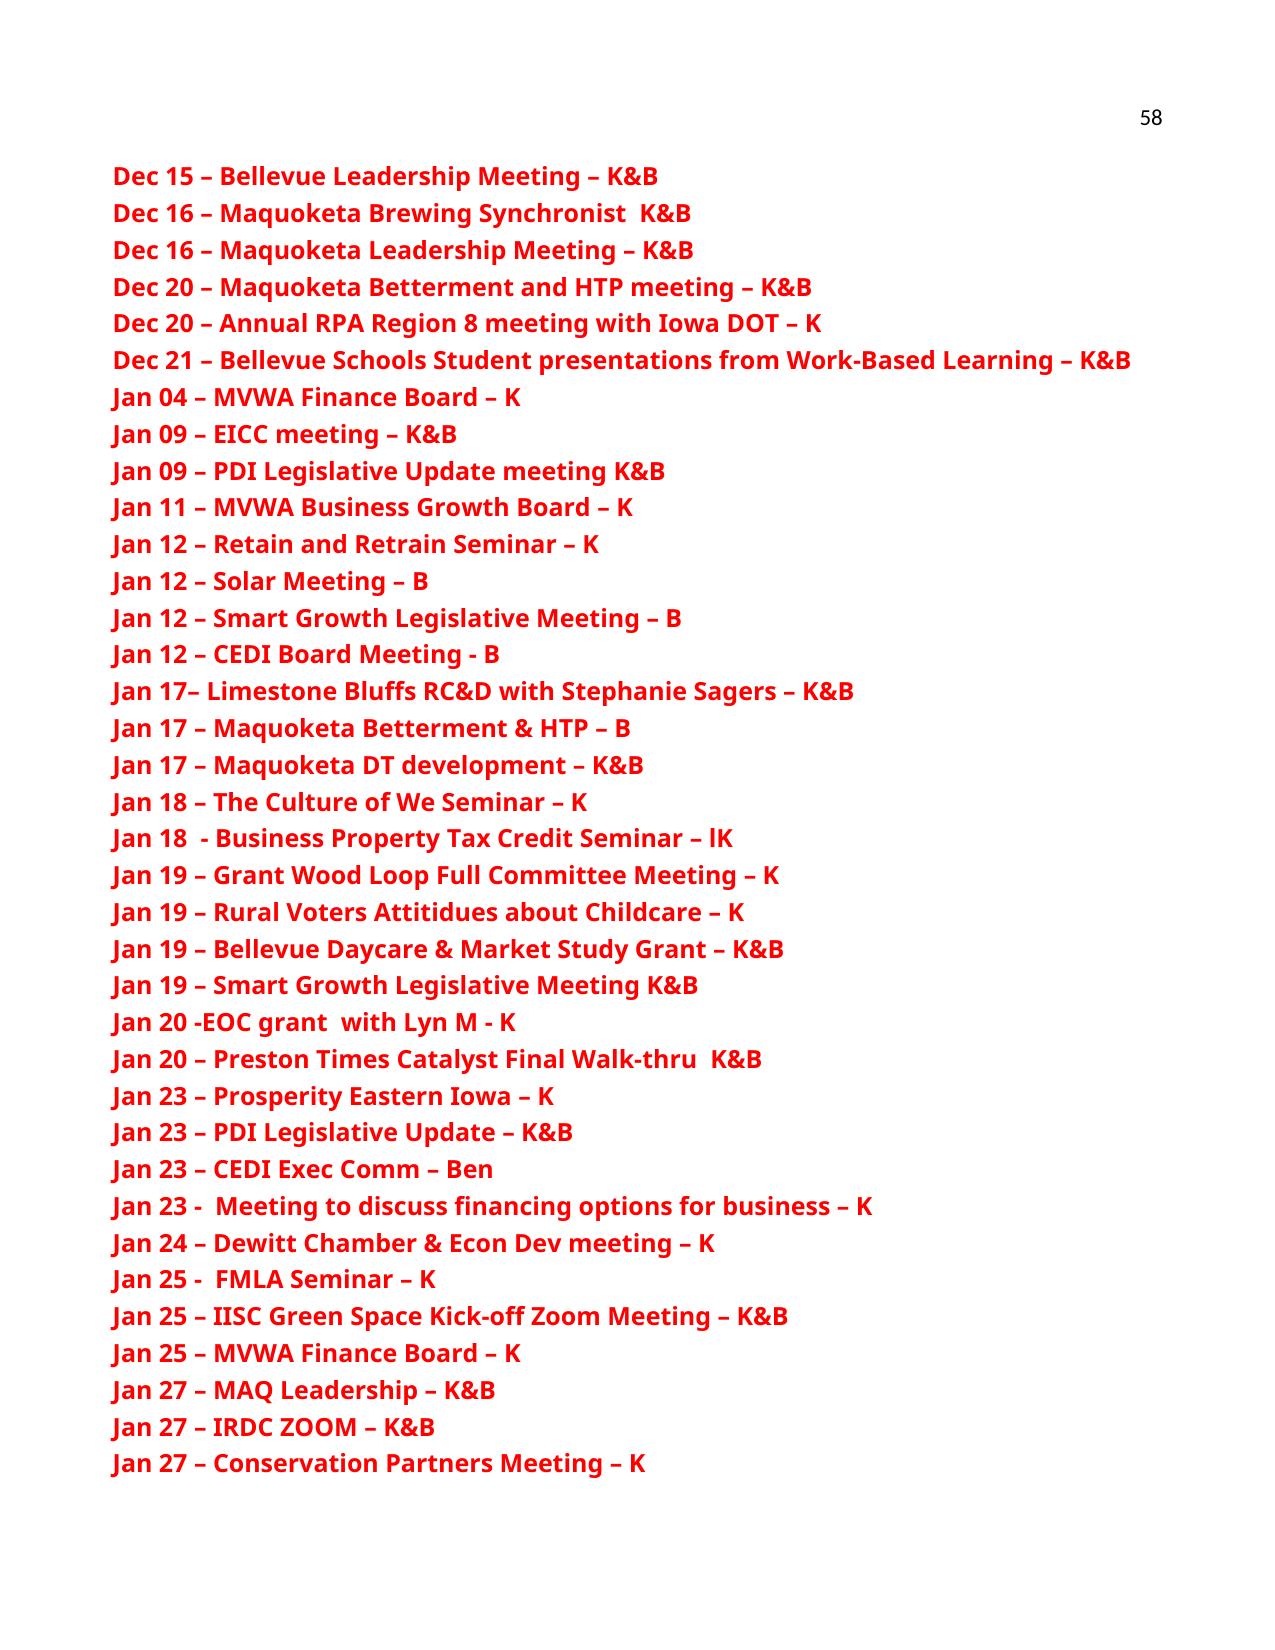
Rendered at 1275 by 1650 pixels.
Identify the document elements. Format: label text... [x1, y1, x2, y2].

text Jan 25 – IISC Green Space Kick-off Zoom Meeting – K&B [112, 1299, 1162, 1333]
text Jan 17 – Maquoketa Betterment & HTP – B [112, 711, 1162, 745]
text Jan 27 – MAQ Leadership – K&B [112, 1372, 1162, 1407]
text Jan 19 – Rural Voters Attitidues about Childcare – K [112, 894, 1162, 928]
text Jan 18 - Business Property Tax Credit Seminar – lK [112, 821, 1162, 855]
text Jan 23 – CEDI Exec Comm – Ben [112, 1152, 1162, 1186]
text Jan 20 -EOC grant with Lyn M - K [112, 1005, 1162, 1039]
text Jan 09 – EICC meeting – K&B [112, 416, 1162, 451]
text Jan 25 - FMLA Seminar – K [112, 1262, 1162, 1296]
text Dec 20 – Annual RPA Region 8 meeting with Iowa DOT – K [112, 306, 1162, 340]
text Jan 23 – PDI Legislative Update – K&B [112, 1115, 1162, 1149]
text Jan 23 – Prosperity Eastern Iowa – K [112, 1078, 1162, 1112]
text Jan 19 – Smart Growth Legislative Meeting K&B [112, 968, 1162, 1002]
text Jan 12 – Solar Meeting – B [112, 563, 1162, 598]
text Jan 27 – Conservation Partners Meeting – K [112, 1446, 1162, 1480]
text Jan 19 – Bellevue Daycare & Market Study Grant – K&B [112, 931, 1162, 965]
text Jan 04 – MVWA Finance Board – K [112, 380, 1162, 414]
text Jan 12 – Retain and Retrain Seminar – K [112, 527, 1162, 561]
text Dec 20 – Maquoketa Betterment and HTP meeting – K&B [112, 269, 1162, 303]
text Jan 27 – IRDC ZOOM – K&B [112, 1409, 1162, 1443]
text Jan 12 – CEDI Board Meeting - B [112, 637, 1162, 671]
text Jan 12 – Smart Growth Legislative Meeting – B [112, 600, 1162, 634]
text Jan 17 – Maquoketa DT development – K&B [112, 747, 1162, 781]
text Jan 20 – Preston Times Catalyst Final Walk-thru K&B [112, 1042, 1162, 1076]
text Dec 16 – Maquoketa Brewing Synchronist K&B [112, 196, 1162, 230]
text Dec 21 – Bellevue Schools Student presentations from Work-Based Learning – K&B [112, 343, 1162, 377]
text Jan 19 – Grant Wood Loop Full Committee Meeting – K [112, 858, 1162, 892]
text Jan 24 – Dewitt Chamber & Econ Dev meeting – K [112, 1225, 1162, 1259]
text Jan 17– Limestone Bluffs RC&D with Stephanie Sagers – K&B [112, 674, 1162, 708]
text Jan 25 – MVWA Finance Board – K [112, 1336, 1162, 1370]
text Jan 18 – The Culture of We Seminar – K [112, 784, 1162, 818]
text Jan 11 – MVWA Business Growth Board – K [112, 490, 1162, 524]
text Dec 16 – Maquoketa Leadership Meeting – K&B [112, 233, 1162, 267]
text Dec 15 – Bellevue Leadership Meeting – K&B [112, 159, 1162, 193]
text Jan 09 – PDI Legislative Update meeting K&B [112, 453, 1162, 487]
text Jan 23 - Meeting to discuss financing options for business – K [112, 1189, 1162, 1223]
